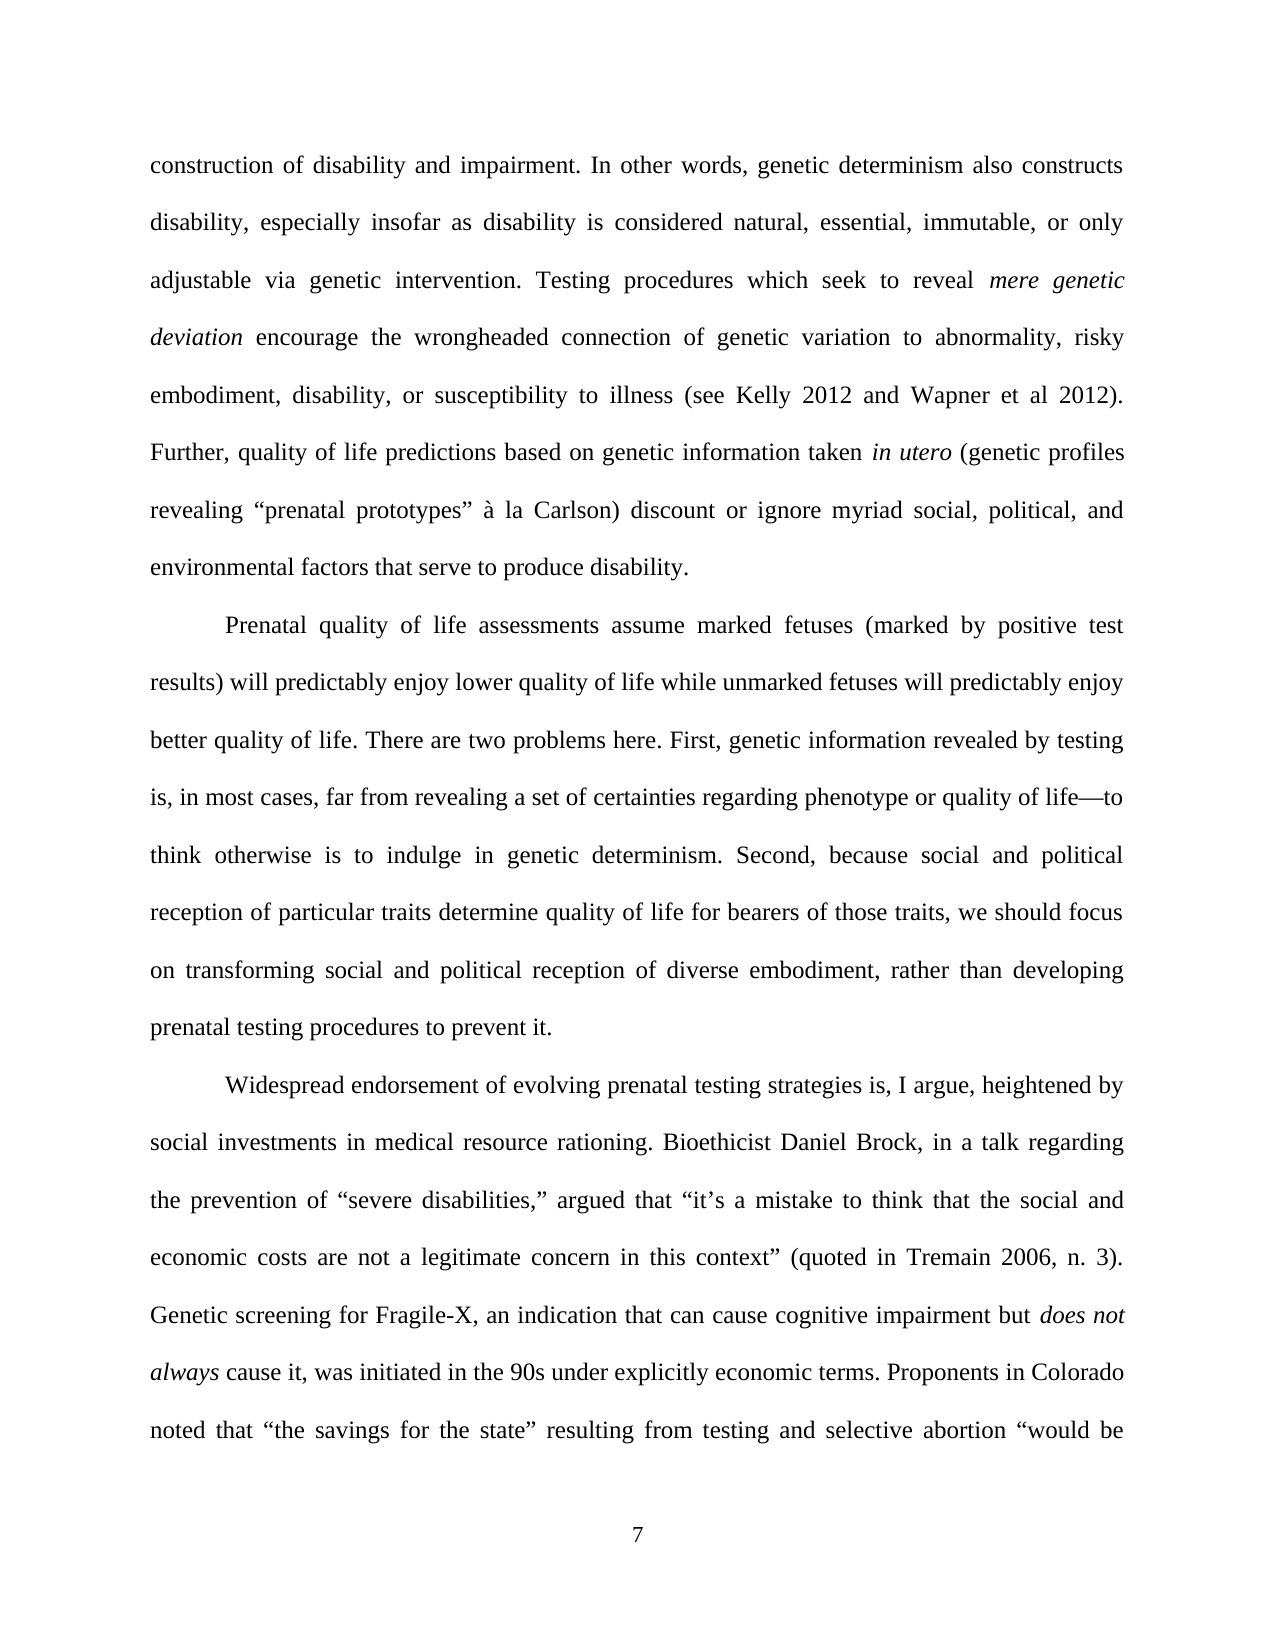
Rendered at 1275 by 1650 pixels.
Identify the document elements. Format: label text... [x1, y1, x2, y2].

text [150, 1070, 1125, 1444]
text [150, 150, 1125, 581]
text Prenatal quality of life assessments assume marked fetuses (marked by positive test results) will predictably enjoy lower quality of life while unmarked fetuses will predictably enjoy better quality of life. There are two problems here. First, genetic information revealed by testing is, in most cases, far from revealing a set of certainties regarding phenotype or quality of life—to think otherwise is to indulge in genetic determinism. Second, because social and political reception of particular traits determine quality of life for bearers of those traits, we should focus on transforming social and political reception of diverse embodiment, rather than developing prenatal testing procedures to prevent it. [150, 610, 1125, 1041]
